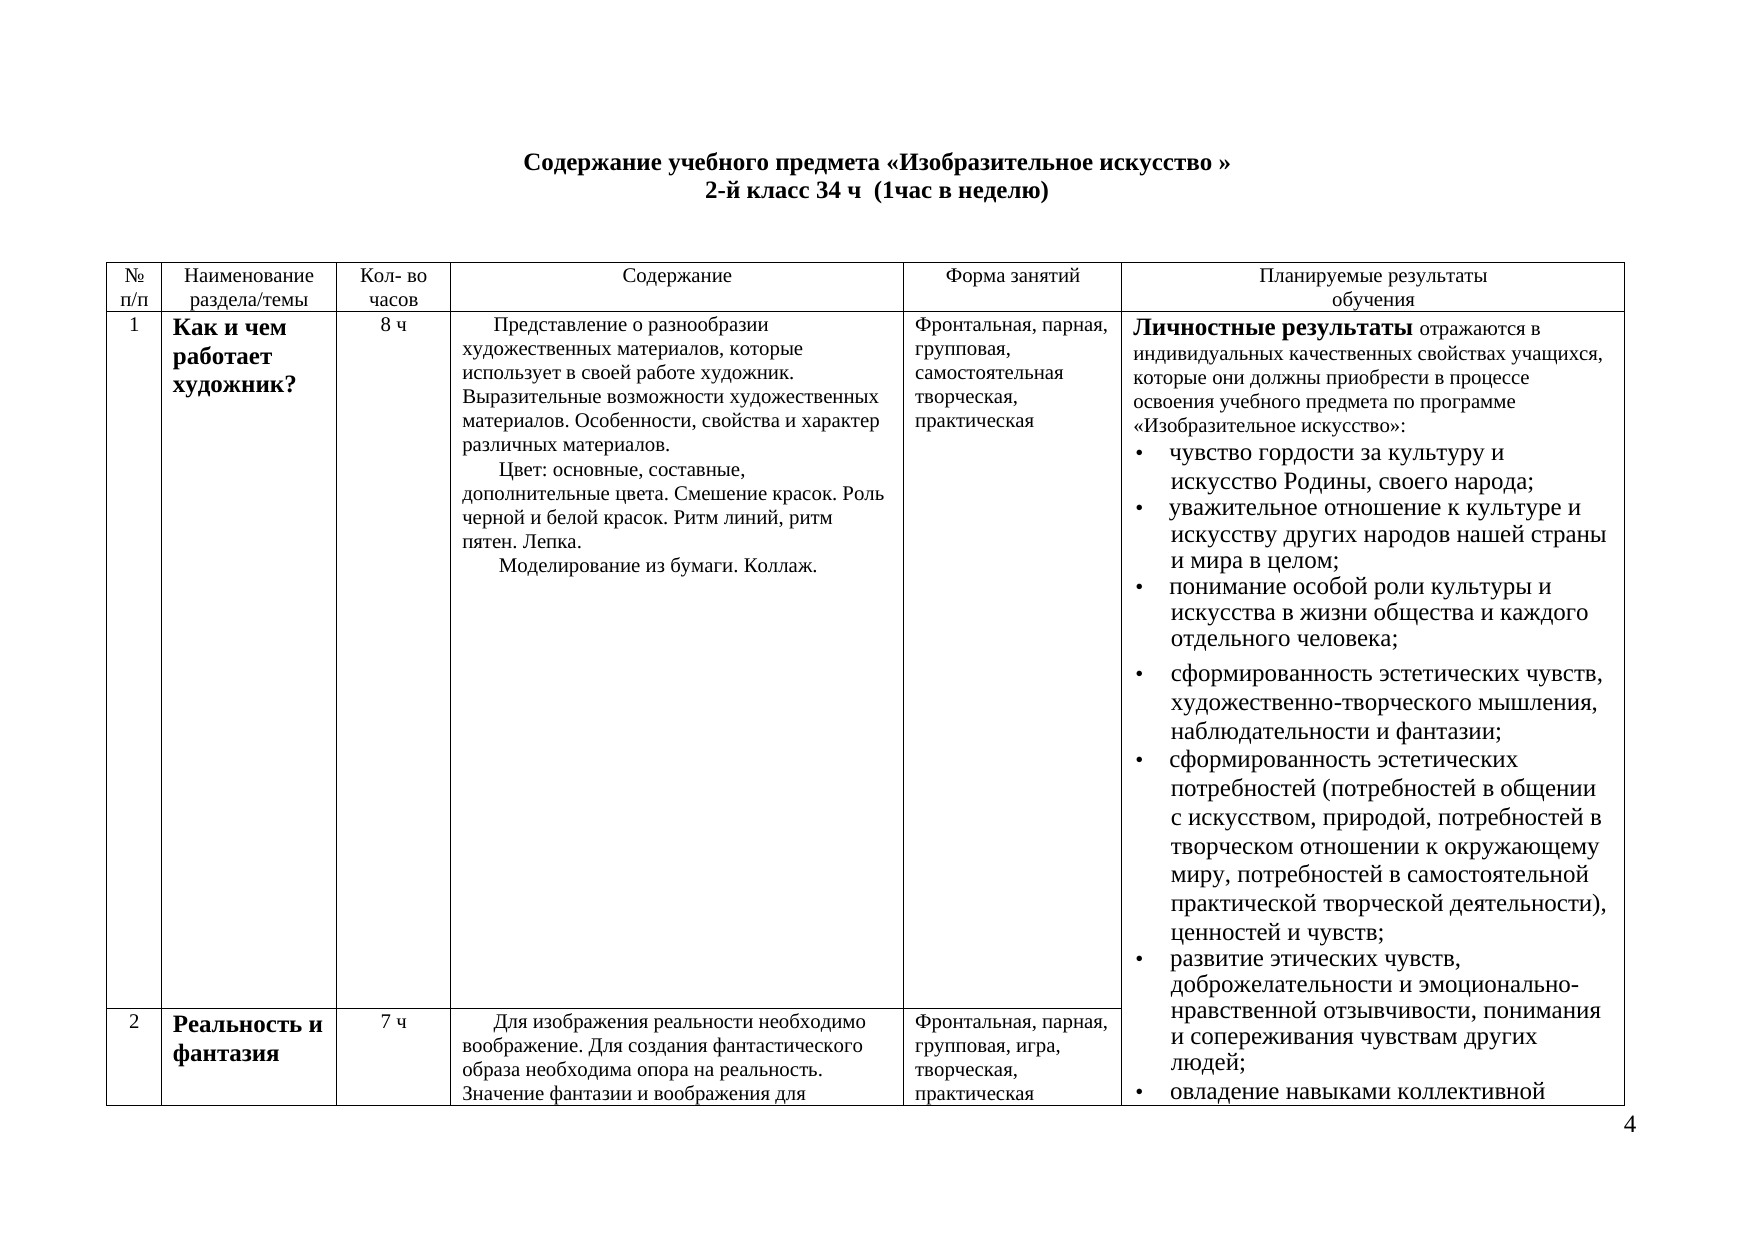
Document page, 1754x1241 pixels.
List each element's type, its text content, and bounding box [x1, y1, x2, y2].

table_cell Как и чем работает художник? [162, 312, 336, 1008]
table_cell 2 [107, 1009, 161, 1105]
table_cell 1 [107, 312, 161, 1008]
table_header Кол- во часов [337, 263, 450, 311]
table_cell 7 ч [337, 1009, 450, 1105]
table_cell Представление о разнообразии художественных материалов, которые использует в своей работе художник. Выразительные возможности художественных материалов. Особенности, свойства и характер различных материалов. Цвет: основные, составные, дополнительные цвета. Смешение красок. Роль черной и белой красок. Ритм линий, ритм пятен. Лепка. Моделирование из бумаги. Коллаж. [451, 312, 903, 1008]
table_header Планируемые результаты обучения [1122, 263, 1624, 311]
text 2-й класс 34 ч (1час в неделю) [118, 176, 1636, 204]
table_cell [904, 1009, 1121, 1105]
table_cell Фронтальная, парная, групповая, самостоятельная творческая, практическая [904, 312, 1121, 1008]
table_header Содержание [451, 263, 903, 311]
text Содержание учебного предмета «Изобразительное искусство » [118, 147, 1636, 176]
table_header Наименование раздела/темы [162, 263, 336, 311]
table_cell 8 ч [337, 312, 450, 1008]
table_header Форма занятий [904, 263, 1121, 311]
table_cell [162, 1009, 336, 1105]
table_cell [451, 1009, 903, 1105]
table_header № п/п [107, 263, 161, 311]
table_cell Личностные результаты отражаются в индивидуальных качественных свойствах учащихся, которые они должны приобрести в процессе освоения учебного предмета по программе «Изобразительное искусство»: чувство гордости за культуру и искусство Родины, своего народа; уважительное отношение к культуре и искусству других народов нашей страны и мира в целом; понимание особой роли культуры и искусства в жизни общества и каждого отдельного человека; сформированность эстетических чувств, художественно-творческого мышления, наблюдательности и фантазии; сформированность эстетических потребностей (потребностей в общении с искусством, природой, потребностей в творческом отношении к окружающему миру, потребностей в самостоятельной практической творческой деятельности), ценностей и чувств; развитие этических чувств, доброжелательности и эмоционально-нравственной отзывчивости, понимания и сопереживания чувствам других людей; овладение навыками коллективной деятельности в процессе совместной творческой работы в команде одноклассников под руководством учителя; умение сотрудничать с товарищами в процессе совместной деятельности, соотносить свою часть работы с общим замыслом; умение обсуждать и анализировать собственную художественную деятельность и работу одноклассников с позиций творческих задач данной темы, с точки зрения содержания и средств его выражения. Предметные результаты: характеризуют опыт учащихся в художественно-творческой деятельности, который приобретается и закрепляется в процессе освоения учебного предмета: сформированность первоначальных представлений о роли изобразительного искусства в жизни человека, его роли в духовно-нравственном развитии человека; сформированность основ художественной культуры, в том числе на материале художественной культуры родного края, эстетического отношения к миру; понимание красоты как ценности, потребности в художественном творчестве и в общении с искусством; овладение практическими умениями и навыками в восприятии, анализе и оценке произведений искусства; овладение элементарными практическими умениями и навыками в различных видах художественной деятельности (рисунке, живописи, скульптуре, художественном конструировании), а также в специфических формах художественной деятельности, базирующихся на ИКТ (цифровая фотография, видеозапись, элементы мультипликации и пр.); знание видов художественной деятельности: изобразительной (живопись, графика, скульптура), конструктивной (дизайн и архитектура), декоративной (народные и прикладные виды искусства); знание основных видов и жанров пространственно-визуальных искусств; понимание образной природы искусства; эстетическая оценка явлений природы, событий окружающего мира; применение художественных умений, знаний и представлений в процессе выполнения художественно-творческих работ; способность узнавать, воспринимать, описывать и эмоционально оценивать несколько великих произведений русского и мирового искусства; умение обсуждать и анализировать произведения искусства, выражая суждения о содержании, сюжетах и выразительных средствах; усвоение названий ведущих художественных музеев России и художественных музеев своего региона; умение видеть проявления визуально-пространственных искусств в окружающей жизни: в доме, на улице, в театре, на празднике; способность использовать в художественно-творческой деятельности различные художественные материалы и художественные техники; способность передавать в художественно-творческой деятельности характер, эмоциональные состояния и свое отношение к природе, человеку, обществу; умение компоновать на плоскости листа и в объеме задуманный художественный образ; освоение умений применять в художественно-творческой деятельности основы цветоведения, основы графической грамоты; овладение навыками моделирования из бумаги, лепки из пластилина, навыками изображения средствами аппликации и коллажа; умение характеризовать и эстетически оценивать разнообразие и красоту природы различных регионов нашей страны; умение рассуждать о многообразии представлений о красоте у народов мира, способности человека в самых разных природных условиях создавать свою самобытную художественную культуру; изображение в творческих работах особенностей художественной культуры разных (знакомых по урокам) народов, передача особенностей понимания ими красоты природы, человека, народных традиций; способность эстетически, эмоционально воспринимать красоту городов, сохранивших исторический облик, — свидетелей нашей истории; умение приводить примеры произведений искусства, выражающих красоту мудрости и богатой духовной жизни, красоту внутреннего мира человека. Метапредметные: Познавательные: .сформированность первоначальны представлений о роли изобразительного искусства в жизни человека, его роли в духовно-нравственном развитии человека, основ художественной культуры, эстетического отношения к миру; - понимание красоты как ценности, потребности в художественном творчестве и в общении с искусством; - овладение практическими умениями и навыками в восприятии, анализе и оценке произведений искусства; Регулятивные: - применение художественных умений, знаний и представлений в процессе выполнения художественно творческих работ; - способность узнавать, воспринимать, описывать и эмоционально оценивать несколько великих произведений русского и мирового искусства; - усвоение названий ведущих художественных музеев России и художественных музеев своего региона; -овладение навыками моделирования из бумаги, лепки из пластилина, навыками изображения средствами аппликации и коллажа Коммуникативные: -умение планировать и грамотно осуществлять учебные действия в соответствии с поставленной задачей, находить варианты решения различных художественно-творческих задач; -умение рационально строить самостоятельную творческую деятельность, умение организовать место занятий. [1122, 312, 1624, 1105]
